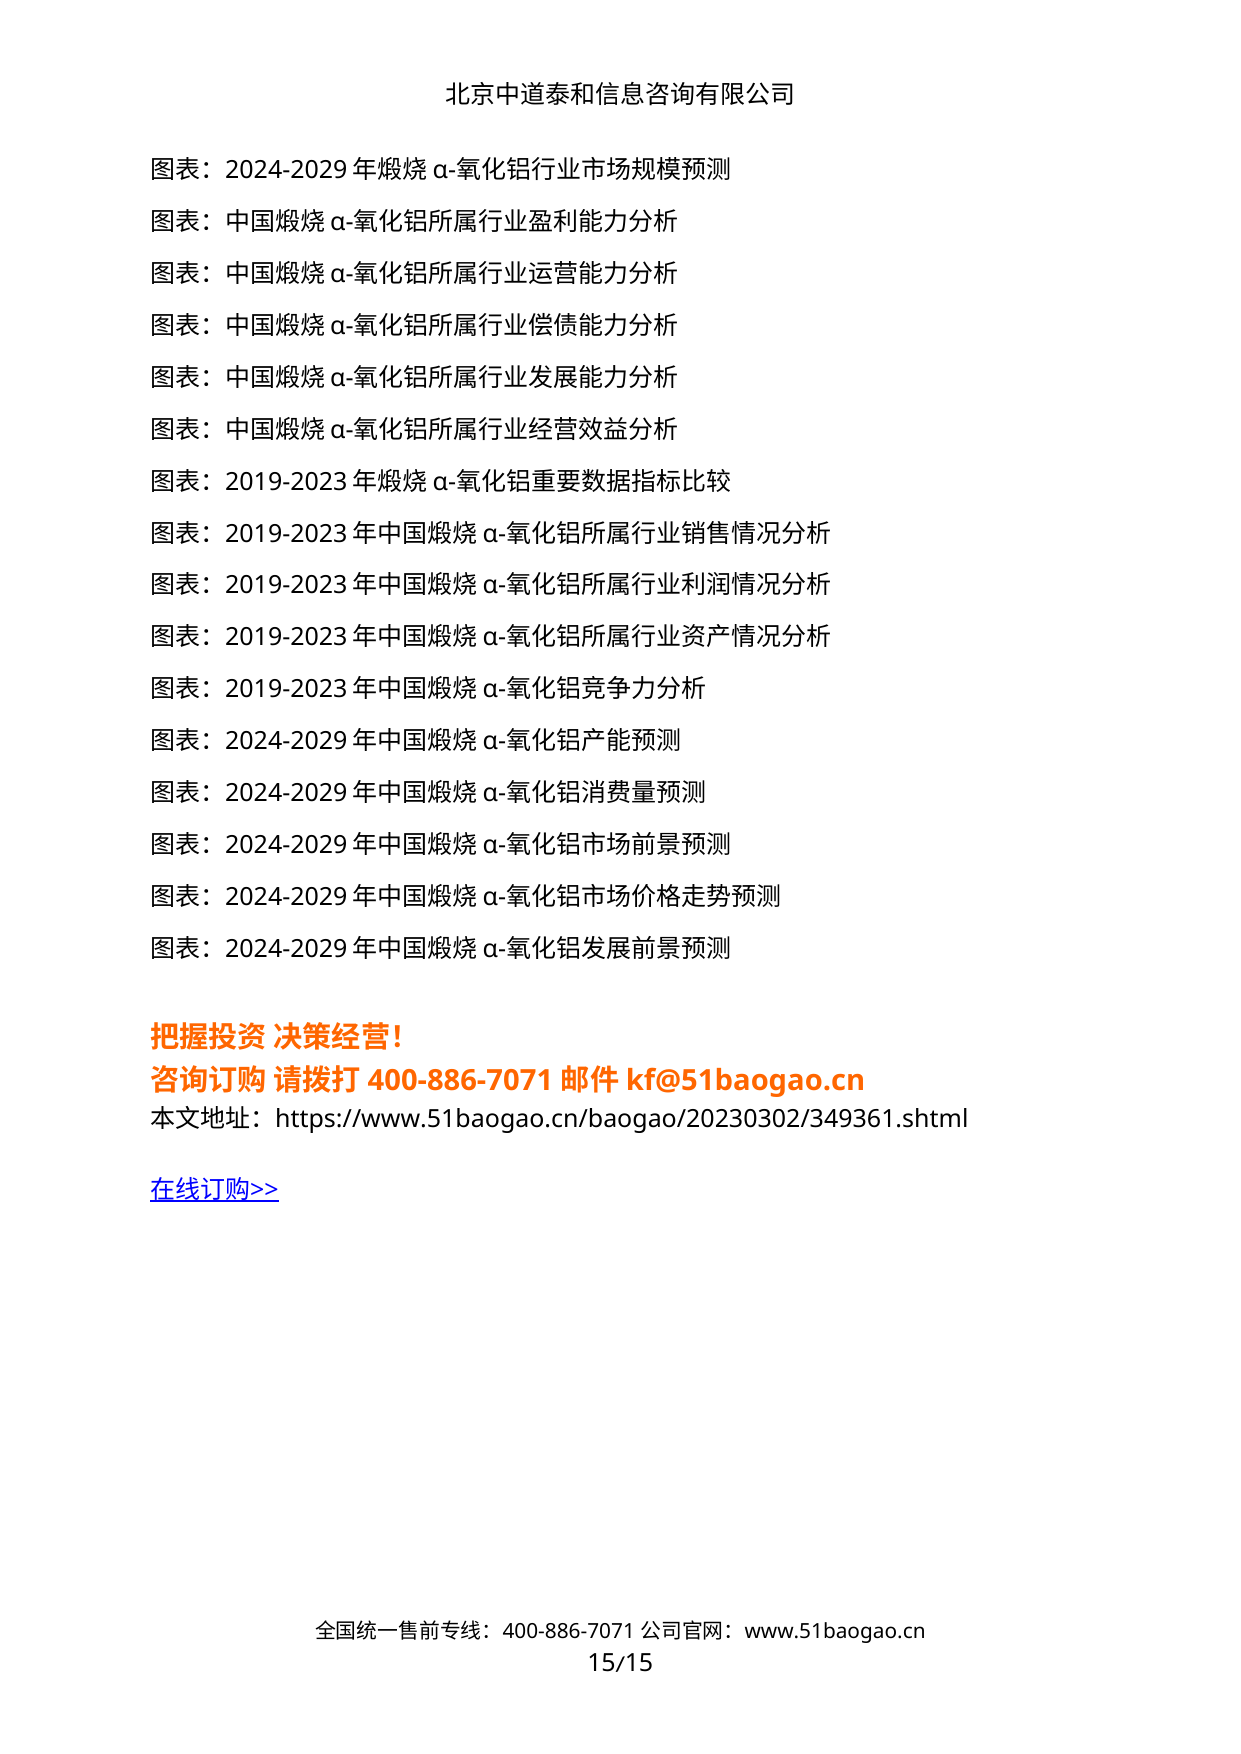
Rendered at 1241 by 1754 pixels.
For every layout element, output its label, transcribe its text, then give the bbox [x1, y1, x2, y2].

text 图表：2024-2029年中国煅烧α-氧化铝市场价格走势预测 [150, 876, 1090, 912]
text 把握投资 决策经营！咨询订购 请拨打 400-886-7071 邮件 kf@51baogao.cn本文地址：https://www.51baogao.cn/baogao/20230302/349361.shtml [150, 980, 1090, 1135]
text 图表：2024-2029年中国煅烧α-氧化铝发展前景预测 [150, 928, 1090, 964]
text 图表：2024-2029年煅烧α-氧化铝行业市场规模预测 [150, 150, 1090, 186]
text 图表：中国煅烧α-氧化铝所属行业经营效益分析 [150, 409, 1090, 446]
text 图表：2019-2023年中国煅烧α-氧化铝所属行业销售情况分析 [150, 513, 1090, 549]
text 图表：2024-2029年中国煅烧α-氧化铝消费量预测 [150, 772, 1090, 809]
text 图表：2019-2023年中国煅烧α-氧化铝所属行业资产情况分析 [150, 617, 1090, 653]
text 图表：2019-2023年中国煅烧α-氧化铝竞争力分析 [150, 669, 1090, 705]
text 图表：中国煅烧α-氧化铝所属行业偿债能力分析 [150, 306, 1090, 342]
text 图表：中国煅烧α-氧化铝所属行业运营能力分析 [150, 254, 1090, 290]
text 图表：2024-2029年中国煅烧α-氧化铝市场前景预测 [150, 824, 1090, 861]
text 图表：中国煅烧α-氧化铝所属行业发展能力分析 [150, 357, 1090, 394]
text 图表：中国煅烧α-氧化铝所属行业盈利能力分析 [150, 202, 1090, 238]
text 图表：2019-2023年煅烧α-氧化铝重要数据指标比较 [150, 461, 1090, 497]
text 在线订购>> [150, 1135, 1090, 1205]
text 图表：2024-2029年中国煅烧α-氧化铝产能预测 [150, 721, 1090, 757]
text 图表：2019-2023年中国煅烧α-氧化铝所属行业利润情况分析 [150, 565, 1090, 601]
